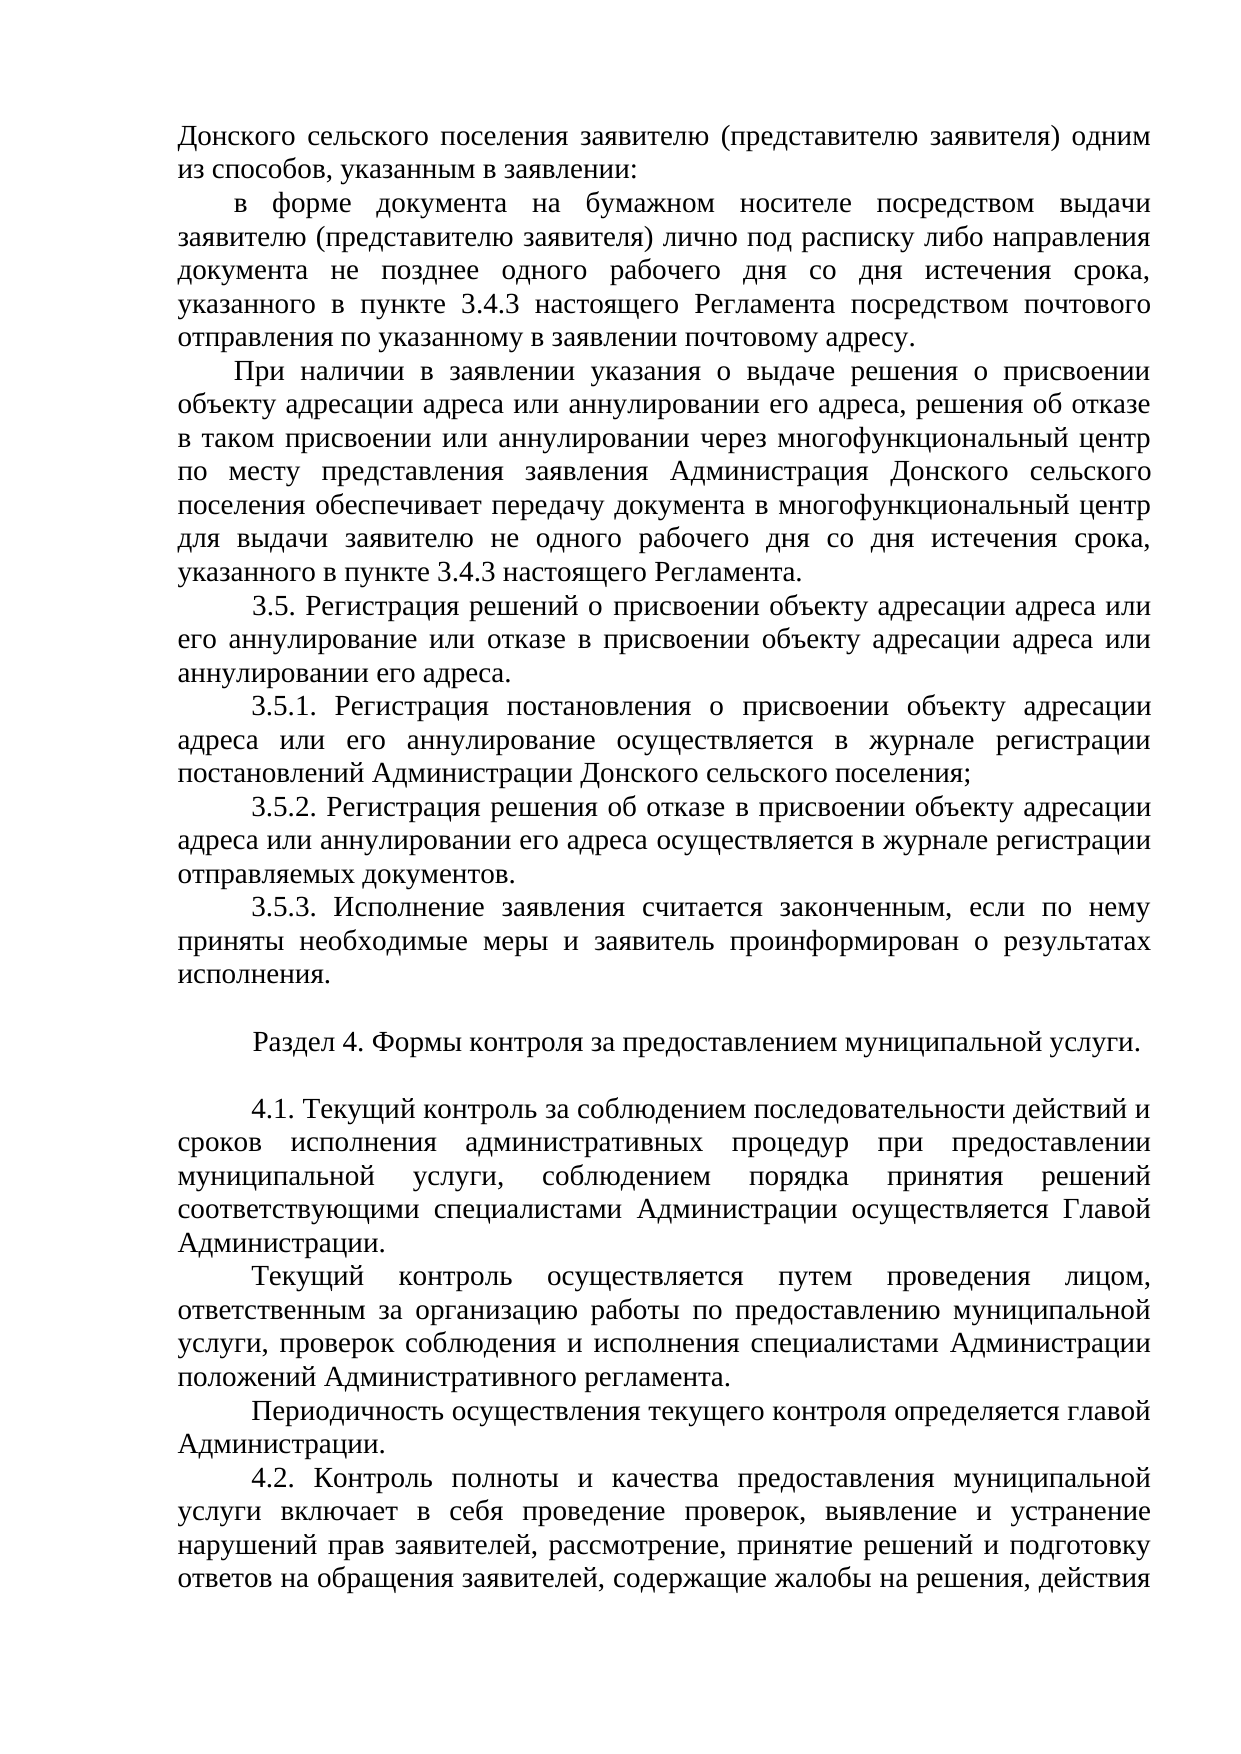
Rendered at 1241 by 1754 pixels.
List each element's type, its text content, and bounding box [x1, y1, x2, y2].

text 3.5.1. Регистрация постановления о присвоении объекту адресации адреса или его аннулирование осуществляется в журнале регистрации постановлений Администрации Донского сельского поселения; [177, 688, 1152, 789]
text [177, 1460, 1152, 1594]
text 3.5.3. Исполнение заявления считается законченным, если по нему приняты необходимые меры и заявитель проинформирован о результатах исполнения. [177, 889, 1152, 990]
text 4.1. Текущий контроль за соблюдением последовательности действий и сроков исполнения административных процедур при предоставлении муниципальной услуги, соблюдением порядка принятия решений соответствующими специалистами Администрации осуществляется Главой Администрации. [177, 1091, 1152, 1258]
text При наличии в заявлении указания о выдаче решения о присвоении объекту адресации адреса или аннулировании его адреса, решения об отказе в таком присвоении или аннулировании через многофункциональный центр по месту представления заявления Администрация Донского сельского поселения обеспечивает передачу документа в многофункциональный центр для выдачи заявителю не одного рабочего дня со дня истечения срока, указанного в пункте 3.4.3 настоящего Регламента. [177, 353, 1152, 588]
text Раздел 4. Формы контроля за предоставлением муниципальной услуги. [177, 1024, 1152, 1057]
text Текущий контроль осуществляется путем проведения лицом, ответственным за организацию работы по предоставлению муниципальной услуги, проверок соблюдения и исполнения специалистами Администрации положений Административного регламента. [177, 1258, 1152, 1393]
text 3.5. Регистрация решений о присвоении объекту адресации адреса или его аннулирование или отказе в присвоении объекту адресации адреса или аннулировании его адреса. [177, 588, 1152, 688]
text Периодичность осуществления текущего контроля определяется главой Администрации. [177, 1393, 1152, 1460]
text в форме документа на бумажном носителе посредством выдачи заявителю (представителю заявителя) лично под расписку либо направления документа не позднее одного рабочего дня со дня истечения срока, указанного в пункте 3.4.3 настоящего Регламента посредством почтового отправления по указанному в заявлении почтовому адресу. [177, 185, 1152, 353]
text 3.5.2. Регистрация решения об отказе в присвоении объекту адресации адреса или аннулировании его адреса осуществляется в журнале регистрации отправляемых документов. [177, 789, 1152, 889]
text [177, 118, 1152, 185]
